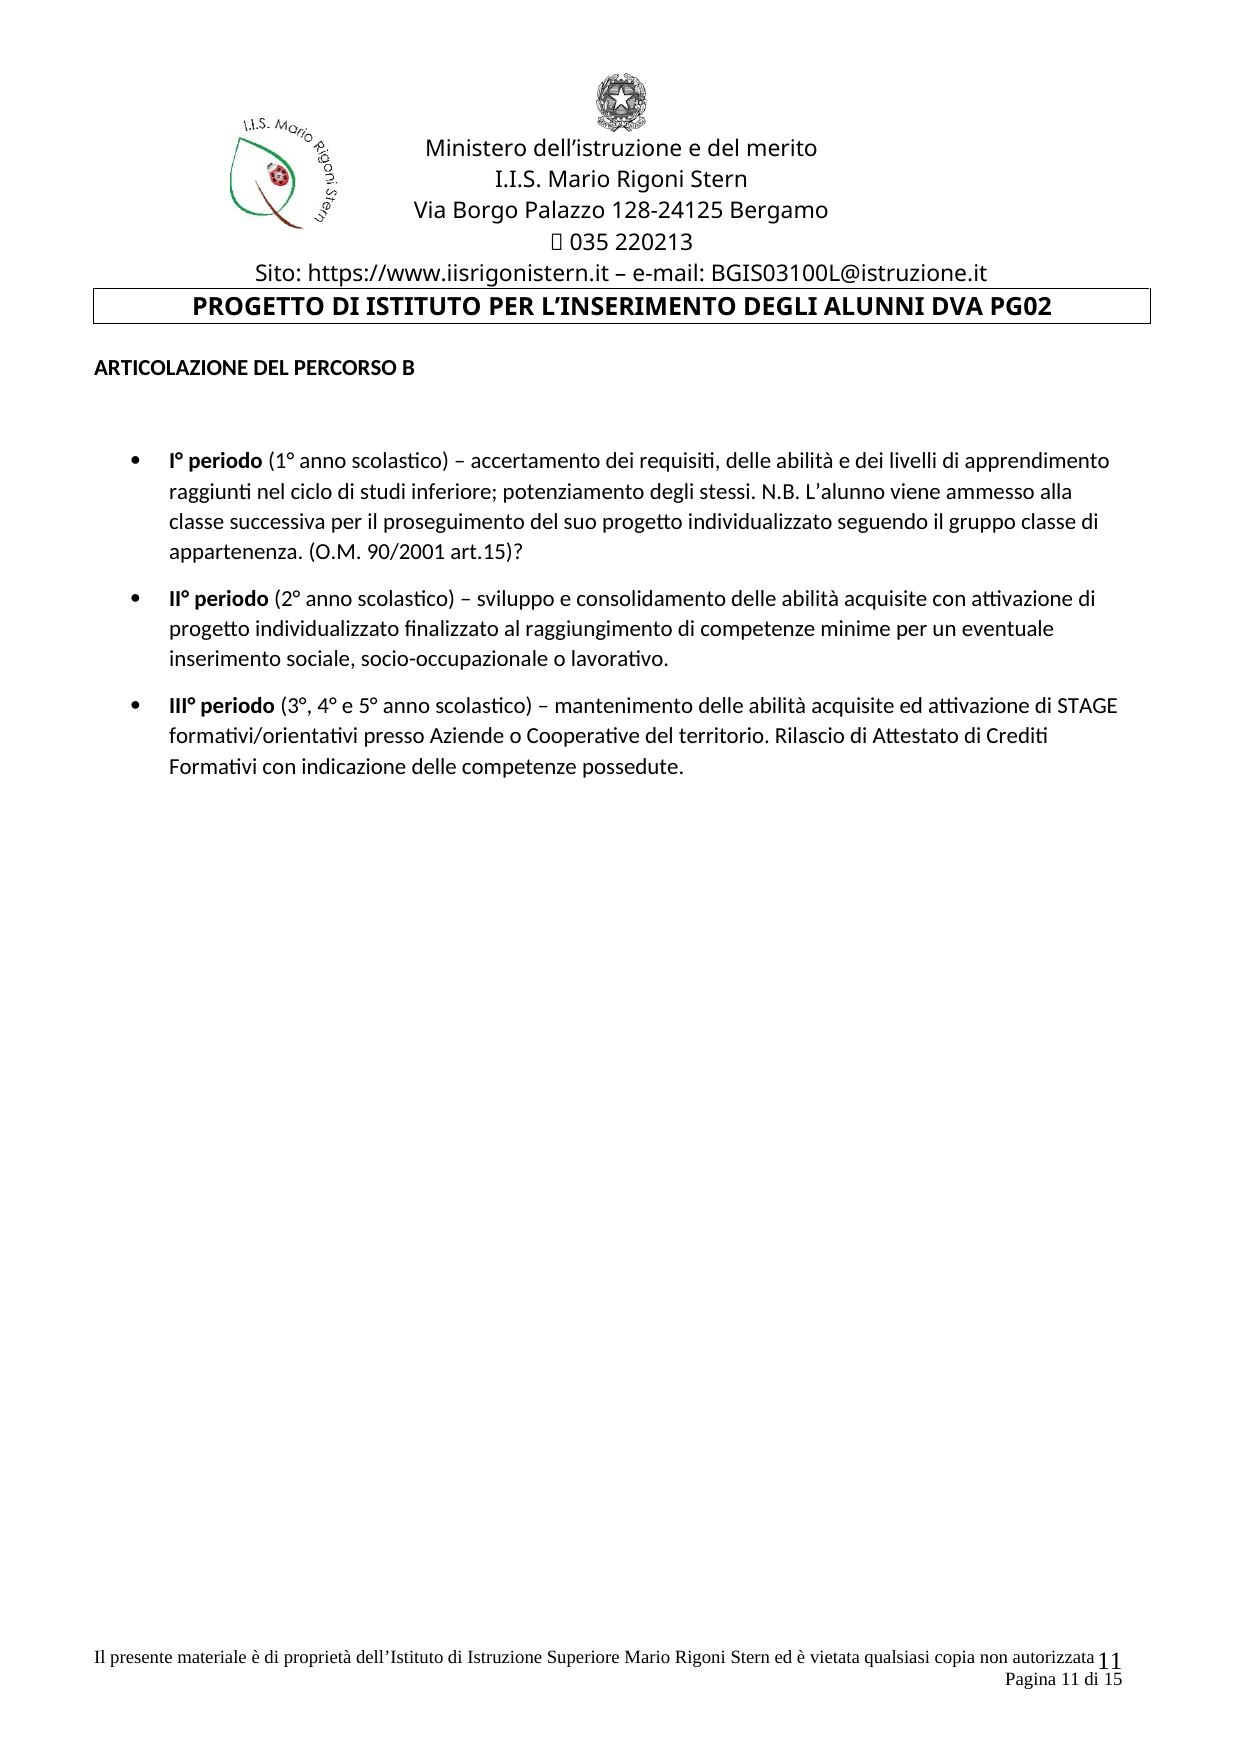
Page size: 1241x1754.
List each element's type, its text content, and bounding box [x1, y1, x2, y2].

list II° periodo (2° anno scolastico) – sviluppo e consolidamento delle abilità acquisite con attivazione di progetto individualizzato finalizzato al raggiungimento di competenze minime per un eventuale inserimento sociale, socio-occupazionale o lavorativo. [131, 584, 1122, 672]
list III° periodo (3°, 4° e 5° anno scolastico) – mantenimento delle abilità acquisite ed attivazione di STAGE formativi/orientativi presso Aziende o Cooperative del territorio. Rilascio di Attestato di Crediti Formativi con indicazione delle competenze possedute. [131, 691, 1122, 780]
text ARTICOLAZIONE DEL PERCORSO B [94, 353, 1122, 381]
list I° periodo (1° anno scolastico) – accertamento dei requisiti, delle abilità e dei livelli di apprendimento raggiunti nel ciclo di studi inferiore; potenziamento degli stessi. N.B. L’alunno viene ammesso alla classe successiva per il proseguimento del suo progetto individualizzato seguendo il gruppo classe di appartenenza. (O.M. 90/2001 art.15)? [131, 447, 1122, 565]
picture [596, 73, 647, 132]
picture [230, 114, 338, 233]
